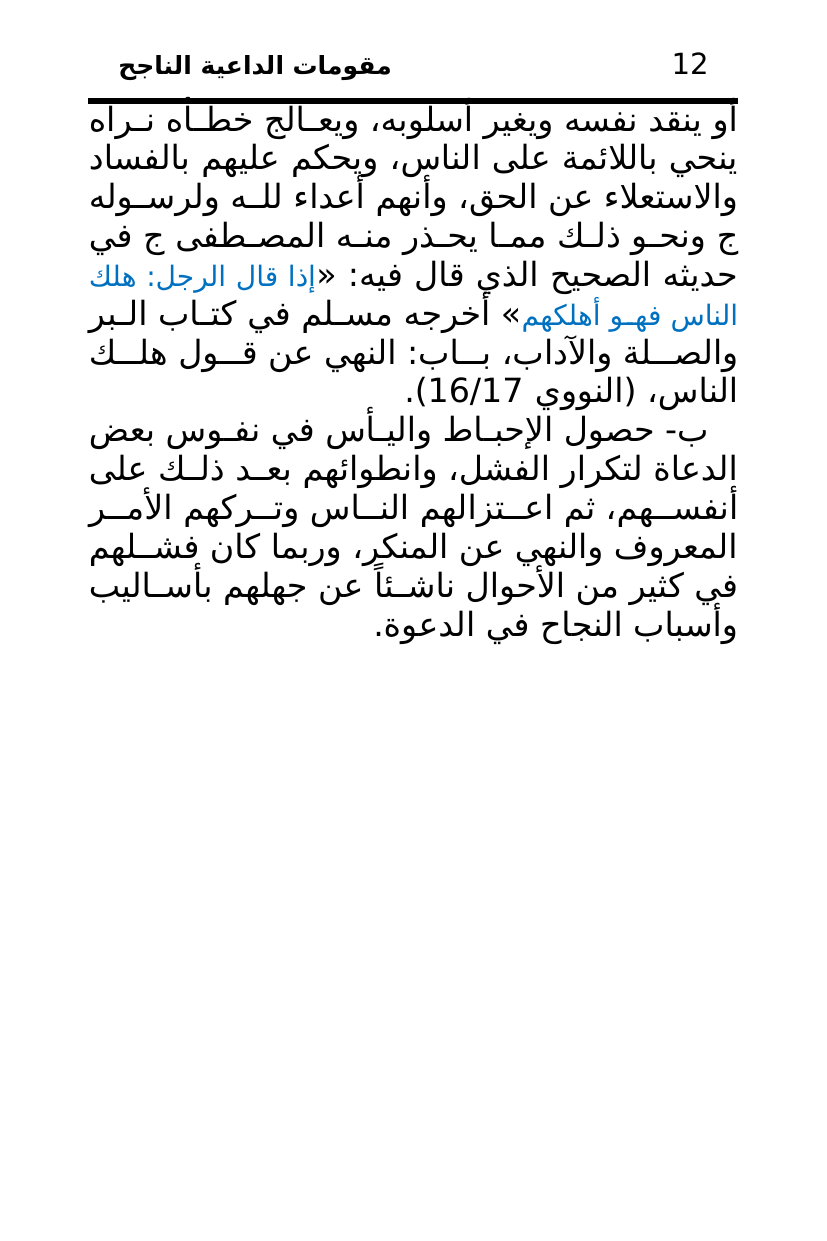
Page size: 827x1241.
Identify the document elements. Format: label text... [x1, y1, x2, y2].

text ب- حصول الإحباط واليأس في نفوس بعض الدعاة لتكرار الفشل، وانطوائهم بعد ذلك على أنفسهم، ثم اعتزالهم الناس وتركهم الأمر المعروف والنهي عن المنكر، وربما كان فشلهم في كثير من الأحوال ناشئاً عن جهلهم بأساليب وأسباب النجاح في الدعوة. [89, 411, 738, 644]
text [89, 100, 738, 411]
